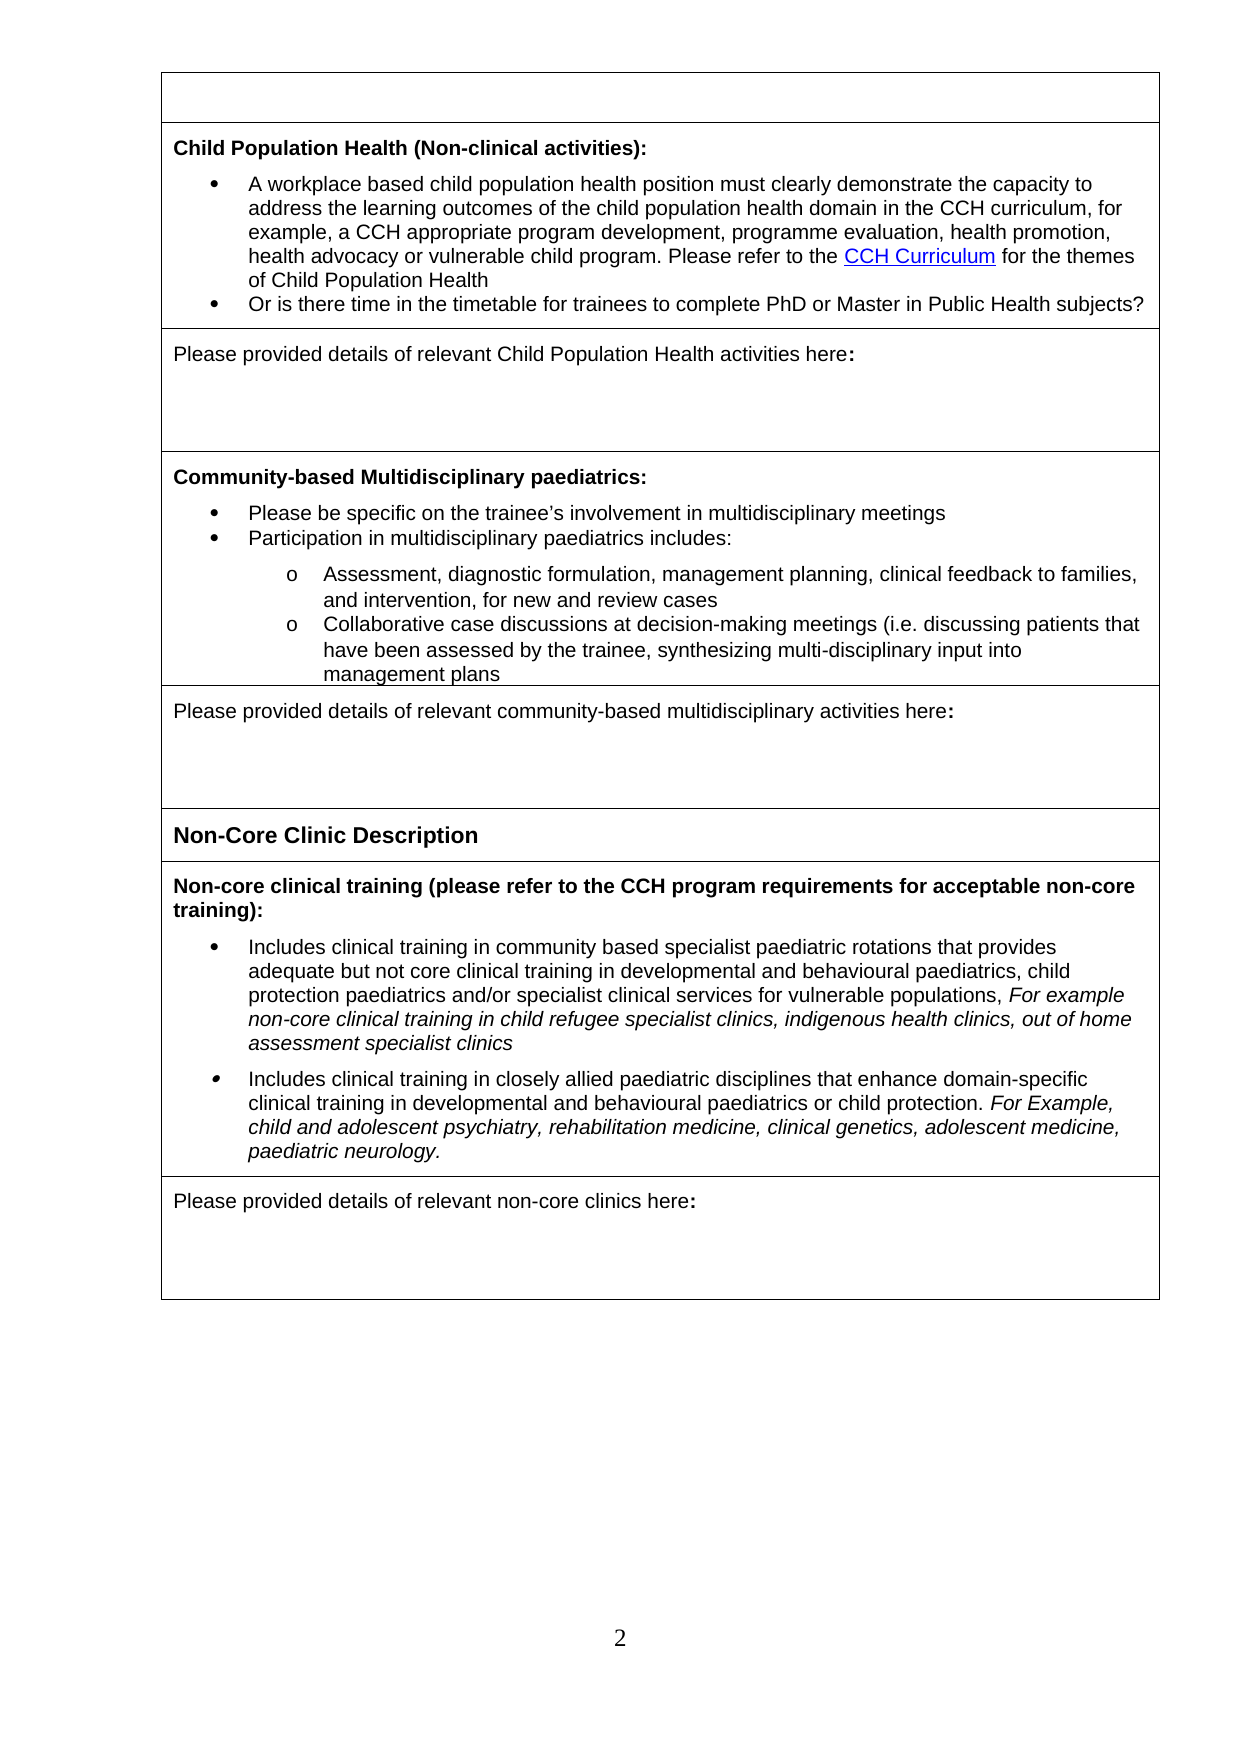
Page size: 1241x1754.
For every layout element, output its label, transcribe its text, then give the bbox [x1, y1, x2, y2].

table_cell Please provided details of relevant non-core clinics here: [162, 1177, 1159, 1298]
table_cell Non-Core Clinic Description [162, 809, 1159, 861]
table_cell Please provided details of relevant community-based multidisciplinary activities here: [162, 686, 1159, 808]
table_cell Please provided details of relevant Child Population Health activities here: [162, 329, 1159, 451]
table_cell Community-based Multidisciplinary paediatrics: Please be specific on the trainee’s involvement in multidisciplinary meetings Participation in multidisciplinary paediatrics includes: Assessment, diagnostic formulation, management planning, clinical feedback to families, and intervention, for new and review cases Collaborative case discussions at decision-making meetings (i.e. discussing patients that have been assessed by the trainee, synthesizing multi-disciplinary input into management plans [162, 452, 1159, 685]
table_cell Non-core clinical training (please refer to the CCH program requirements for acceptable non-core training): Includes clinical training in community based specialist paediatric rotations that provides adequate but not core clinical training in developmental and behavioural paediatrics, child protection paediatrics and/or specialist clinical services for vulnerable populations, For example non-core clinical training in child refugee specialist clinics, indigenous health clinics, out of home assessment specialist clinics Includes clinical training in closely allied paediatric disciplines that enhance domain-specific clinical training in developmental and behavioural paediatrics or child protection. For Example, child and adolescent psychiatry, rehabilitation medicine, clinical genetics, adolescent medicine, paediatric neurology. [162, 862, 1159, 1176]
table_cell Child Population Health (Non-clinical activities): A workplace based child population health position must clearly demonstrate the capacity to address the learning outcomes of the child population health domain in the CCH curriculum, for example, a CCH appropriate program development, programme evaluation, health promotion, health advocacy or vulnerable child program. Please refer to the CCH Curriculum for the themes of Child Population Health Or is there time in the timetable for trainees to complete PhD or Master in Public Health subjects? [162, 123, 1159, 328]
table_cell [162, 73, 1159, 122]
